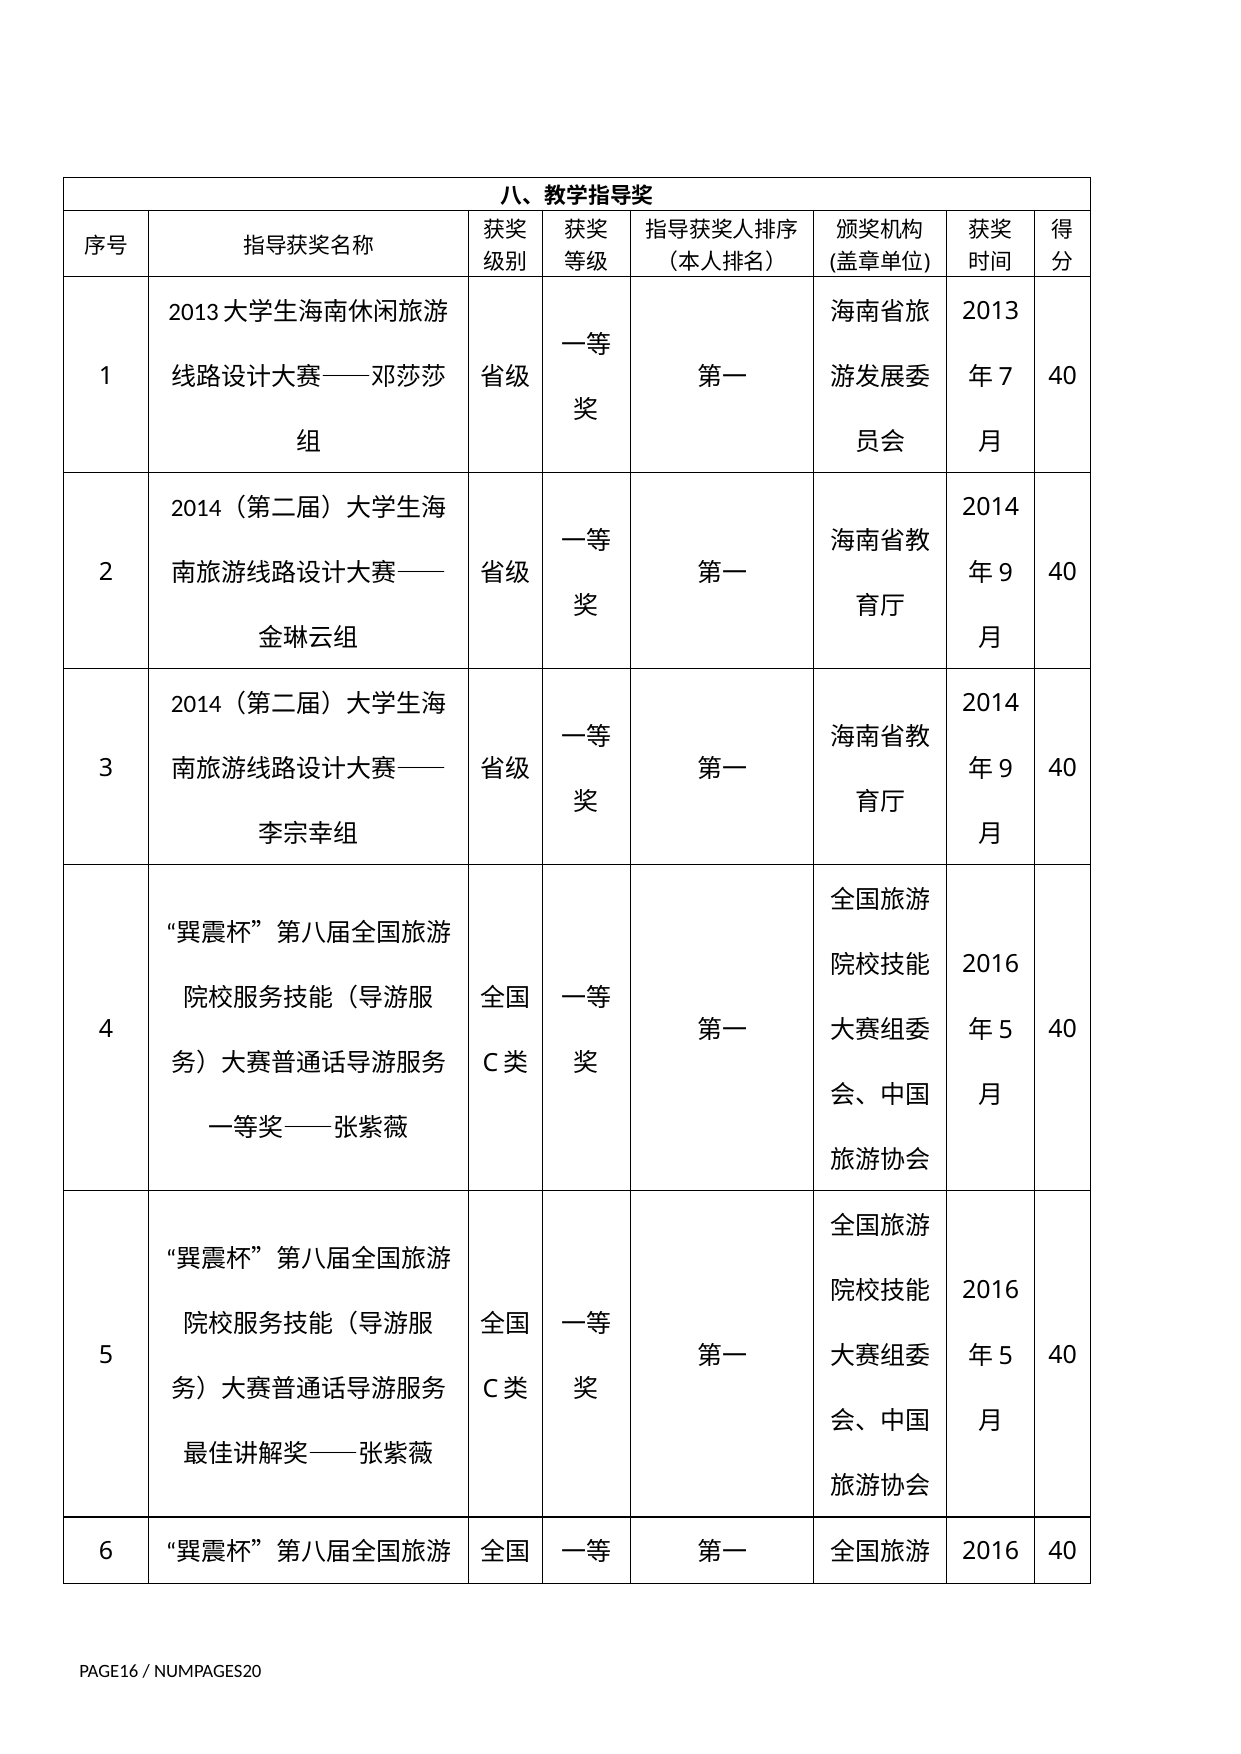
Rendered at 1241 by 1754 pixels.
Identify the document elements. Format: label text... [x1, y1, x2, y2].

table_cell 一等奖 [543, 1191, 630, 1516]
table_cell 第一 [631, 277, 813, 472]
table_cell 2016年5月 [947, 1191, 1034, 1516]
table_cell 获奖 时间 [947, 211, 1034, 276]
table_cell 2014年9月 [947, 669, 1034, 864]
table_cell 省级 [469, 277, 542, 472]
table_cell 指导获奖人排序 （本人排名） [631, 211, 813, 276]
table_cell 省级 [469, 669, 542, 864]
table_cell 一等奖 [543, 473, 630, 668]
table_cell 获奖 级别 [469, 211, 542, 276]
table_cell 6 [64, 1518, 148, 1582]
table_cell 40 [1035, 865, 1090, 1190]
table_cell 2016年5月 [947, 865, 1034, 1190]
table_cell 2014（第二届）大学生海南旅游线路设计大赛——李宗幸组 [149, 669, 468, 864]
table_cell 2014年9月 [947, 473, 1034, 668]
table_cell 40 [1035, 669, 1090, 864]
table_cell 指导获奖名称 [149, 211, 468, 276]
table_cell 获奖 等级 [543, 211, 630, 276]
table_cell 第一 [631, 1191, 813, 1516]
table_cell 40 [1035, 1518, 1090, 1582]
table_cell 全国旅游院校技能大赛组委会、中国旅游协会 [814, 1191, 946, 1516]
table_cell 第一 [631, 1518, 813, 1582]
table_cell 颁奖机构 (盖章单位) [814, 211, 946, 276]
table_cell 2 [64, 473, 148, 668]
table_cell 全国C类 [469, 1518, 542, 1582]
table_header 八、教学指导奖 [64, 178, 1090, 210]
table_cell 5 [64, 1191, 148, 1516]
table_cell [149, 1518, 468, 1582]
table_cell 得分 [1035, 211, 1090, 276]
table_cell 一等奖 [543, 1518, 630, 1582]
table_cell 2014（第二届）大学生海南旅游线路设计大赛——金琳云组 [149, 473, 468, 668]
table_cell 海南省教育厅 [814, 473, 946, 668]
table_cell 一等奖 [543, 669, 630, 864]
table_cell 4 [64, 865, 148, 1190]
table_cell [814, 1518, 946, 1582]
table_cell 2013年7月 [947, 277, 1034, 472]
table_cell 40 [1035, 1191, 1090, 1516]
table_cell 序号 [64, 211, 148, 276]
table_cell 2013大学生海南休闲旅游线路设计大赛——邓莎莎组 [149, 277, 468, 472]
table_cell 一等奖 [543, 865, 630, 1190]
table_cell 第一 [631, 473, 813, 668]
table_cell “巽震杯”第八届全国旅游院校服务技能（导游服务）大赛普通话导游服务最佳讲解奖——张紫薇 [149, 1191, 468, 1516]
table_cell 海南省旅游发展委员会 [814, 277, 946, 472]
table_cell 省级 [469, 473, 542, 668]
table_cell 2016年5月 [947, 1518, 1034, 1582]
table_cell 3 [64, 669, 148, 864]
table_cell 40 [1035, 473, 1090, 668]
table_cell 40 [1035, 277, 1090, 472]
table_cell 全国旅游院校技能大赛组委会、中国旅游协会 [814, 865, 946, 1190]
table_cell 1 [64, 277, 148, 472]
table_cell “巽震杯”第八届全国旅游院校服务技能（导游服务）大赛普通话导游服务一等奖——张紫薇 [149, 865, 468, 1190]
table_cell 全国C类 [469, 865, 542, 1190]
table_cell 第一 [631, 669, 813, 864]
table_cell 第一 [631, 865, 813, 1190]
table_cell 全国C类 [469, 1191, 542, 1516]
table_cell 一等奖 [543, 277, 630, 472]
table_cell 海南省教育厅 [814, 669, 946, 864]
